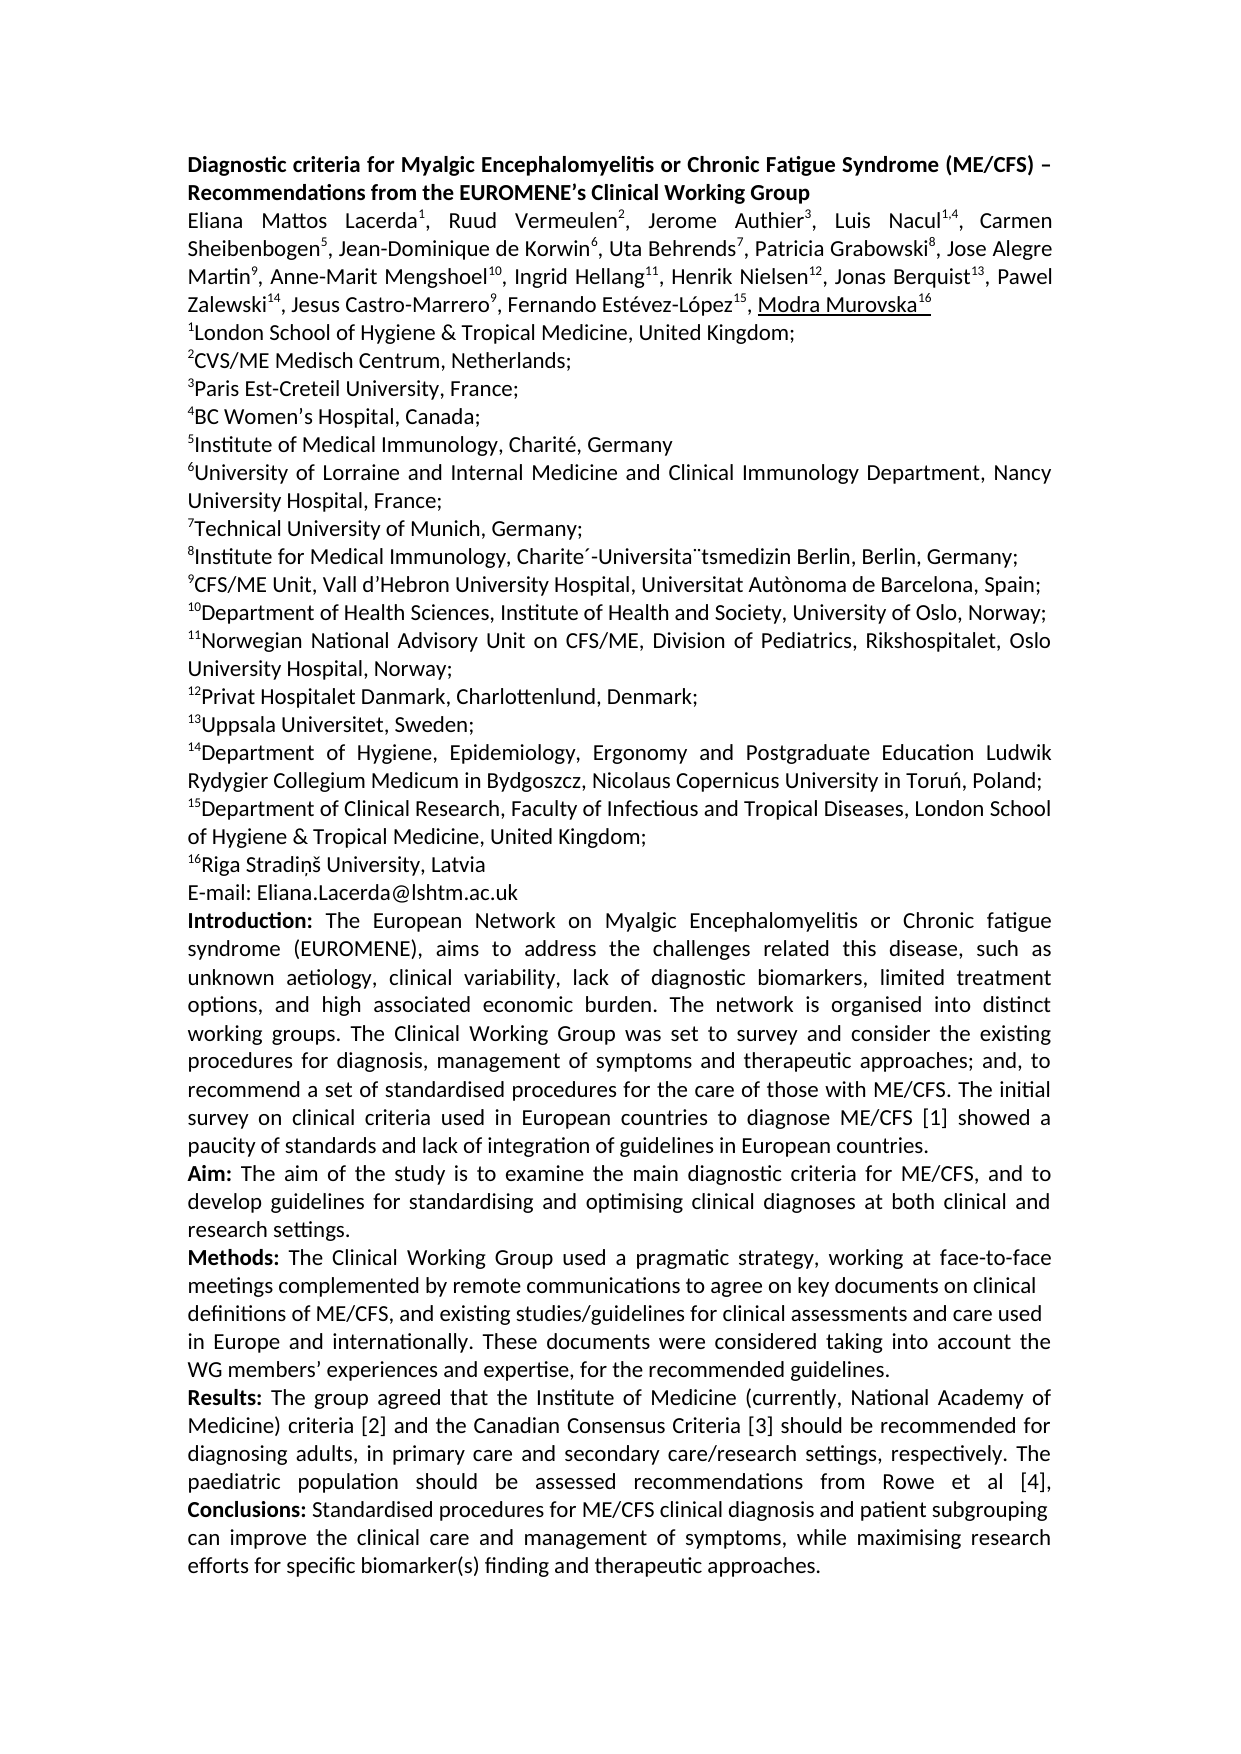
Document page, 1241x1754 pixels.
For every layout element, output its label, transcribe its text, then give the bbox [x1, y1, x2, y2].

text 12Privat Hospitalet Danmark, Charlottenlund, Denmark; [187, 682, 1053, 710]
text 6University of Lorraine and Internal Medicine and Clinical Immunology Department, Nancy University Hospital, France; [187, 458, 1053, 514]
text 13Uppsala Universitet, Sweden; [187, 710, 1053, 738]
text 8Institute for Medical Immunology, Charite´-Universita¨tsmedizin Berlin, Berlin, Germany; [187, 542, 1053, 570]
text 4BC Women’s Hospital, Canada; [187, 402, 1053, 430]
text 15Department of Clinical Research, Faculty of Infectious and Tropical Diseases, London School of Hygiene & Tropical Medicine, United Kingdom; [187, 794, 1053, 851]
text in Europe and internationally. These documents were considered taking into account the WG members’ experiences and expertise, for the recommended guidelines. [187, 1327, 1053, 1383]
text Aim: The aim of the study is to examine the main diagnostic criteria for ME/CFS, and to develop guidelines for standardising and optimising clinical diagnoses at both clinical and research settings. [187, 1159, 1053, 1243]
text definitions of ME/CFS, and existing studies/guidelines for clinical assessments and care used [187, 1299, 1053, 1327]
text E-mail: Eliana.Lacerda@lshtm.ac.uk [187, 878, 1053, 907]
text 10Department of Health Sciences, Institute of Health and Society, University of Oslo, Norway; [187, 598, 1053, 626]
text can improve the clinical care and management of symptoms, while maximising research efforts for specific biomarker(s) finding and therapeutic approaches. [187, 1523, 1053, 1579]
text Methods: The Clinical Working Group used a pragmatic strategy, working at face-to-face meetings complemented by remote communications to agree on key documents on clinical [187, 1243, 1053, 1299]
text 11Norwegian National Advisory Unit on CFS/ME, Division of Pediatrics, Rikshospitalet, Oslo University Hospital, Norway; [187, 626, 1053, 682]
text 7Technical University of Munich, Germany; [187, 514, 1053, 542]
text 1London School of Hygiene & Tropical Medicine, United Kingdom; [187, 318, 1053, 346]
text Eliana Mattos Lacerda1, Ruud Vermeulen2, Jerome Authier3, Luis Nacul1,4, Carmen Sheibenbogen5, Jean-Dominique de Korwin6, Uta Behrends7, Patricia Grabowski8, Jose Alegre Martin9, Anne-Marit Mengshoel10, Ingrid Hellang11, Henrik Nielsen12, Jonas Berquist13, Pawel Zalewski14, Jesus Castro-Marrero9, Fernando Estévez-López15, Modra Murovska16 [187, 206, 1053, 318]
text Results: The group agreed that the Institute of Medicine (currently, National Academy of Medicine) criteria [2] and the Canadian Consensus Criteria [3] should be recommended for diagnosing adults, in primary care and secondary care/research settings, respectively. The paediatric population should be assessed recommendations from Rowe et al [4], Conclusions: Standardised procedures for ME/CFS clinical diagnosis and patient subgrouping [187, 1383, 1053, 1523]
text 2CVS/ME Medisch Centrum, Netherlands; [187, 346, 1053, 374]
text 16Riga Stradiņš University, Latvia [187, 851, 1053, 878]
text 14Department of Hygiene, Epidemiology, Ergonomy and Postgraduate Education Ludwik Rydygier Collegium Medicum in Bydgoszcz, Nicolaus Copernicus University in Toruń, Poland; [187, 738, 1053, 794]
text 3Paris Est-Creteil University, France; [187, 374, 1053, 402]
text Introduction: The European Network on Myalgic Encephalomyelitis or Chronic fatigue syndrome (EUROMENE), aims to address the challenges related this disease, such as unknown aetiology, clinical variability, lack of diagnostic biomarkers, limited treatment options, and high associated economic burden. The network is organised into distinct working groups. The Clinical Working Group was set to survey and consider the existing procedures for diagnosis, management of symptoms and therapeutic approaches; and, to recommend a set of standardised procedures for the care of those with ME/CFS. The initial survey on clinical criteria used in European countries to diagnose ME/CFS [1] showed a paucity of standards and lack of integration of guidelines in European countries. [187, 907, 1053, 1159]
text Diagnostic criteria for Myalgic Encephalomyelitis or Chronic Fatigue Syndrome (ME/CFS) – Recommendations from the EUROMENE’s Clinical Working Group [187, 150, 1053, 206]
text 9CFS/ME Unit, Vall d’Hebron University Hospital, Universitat Autònoma de Barcelona, Spain; [187, 570, 1053, 598]
text 5Institute of Medical Immunology, Charité, Germany [187, 430, 1053, 458]
